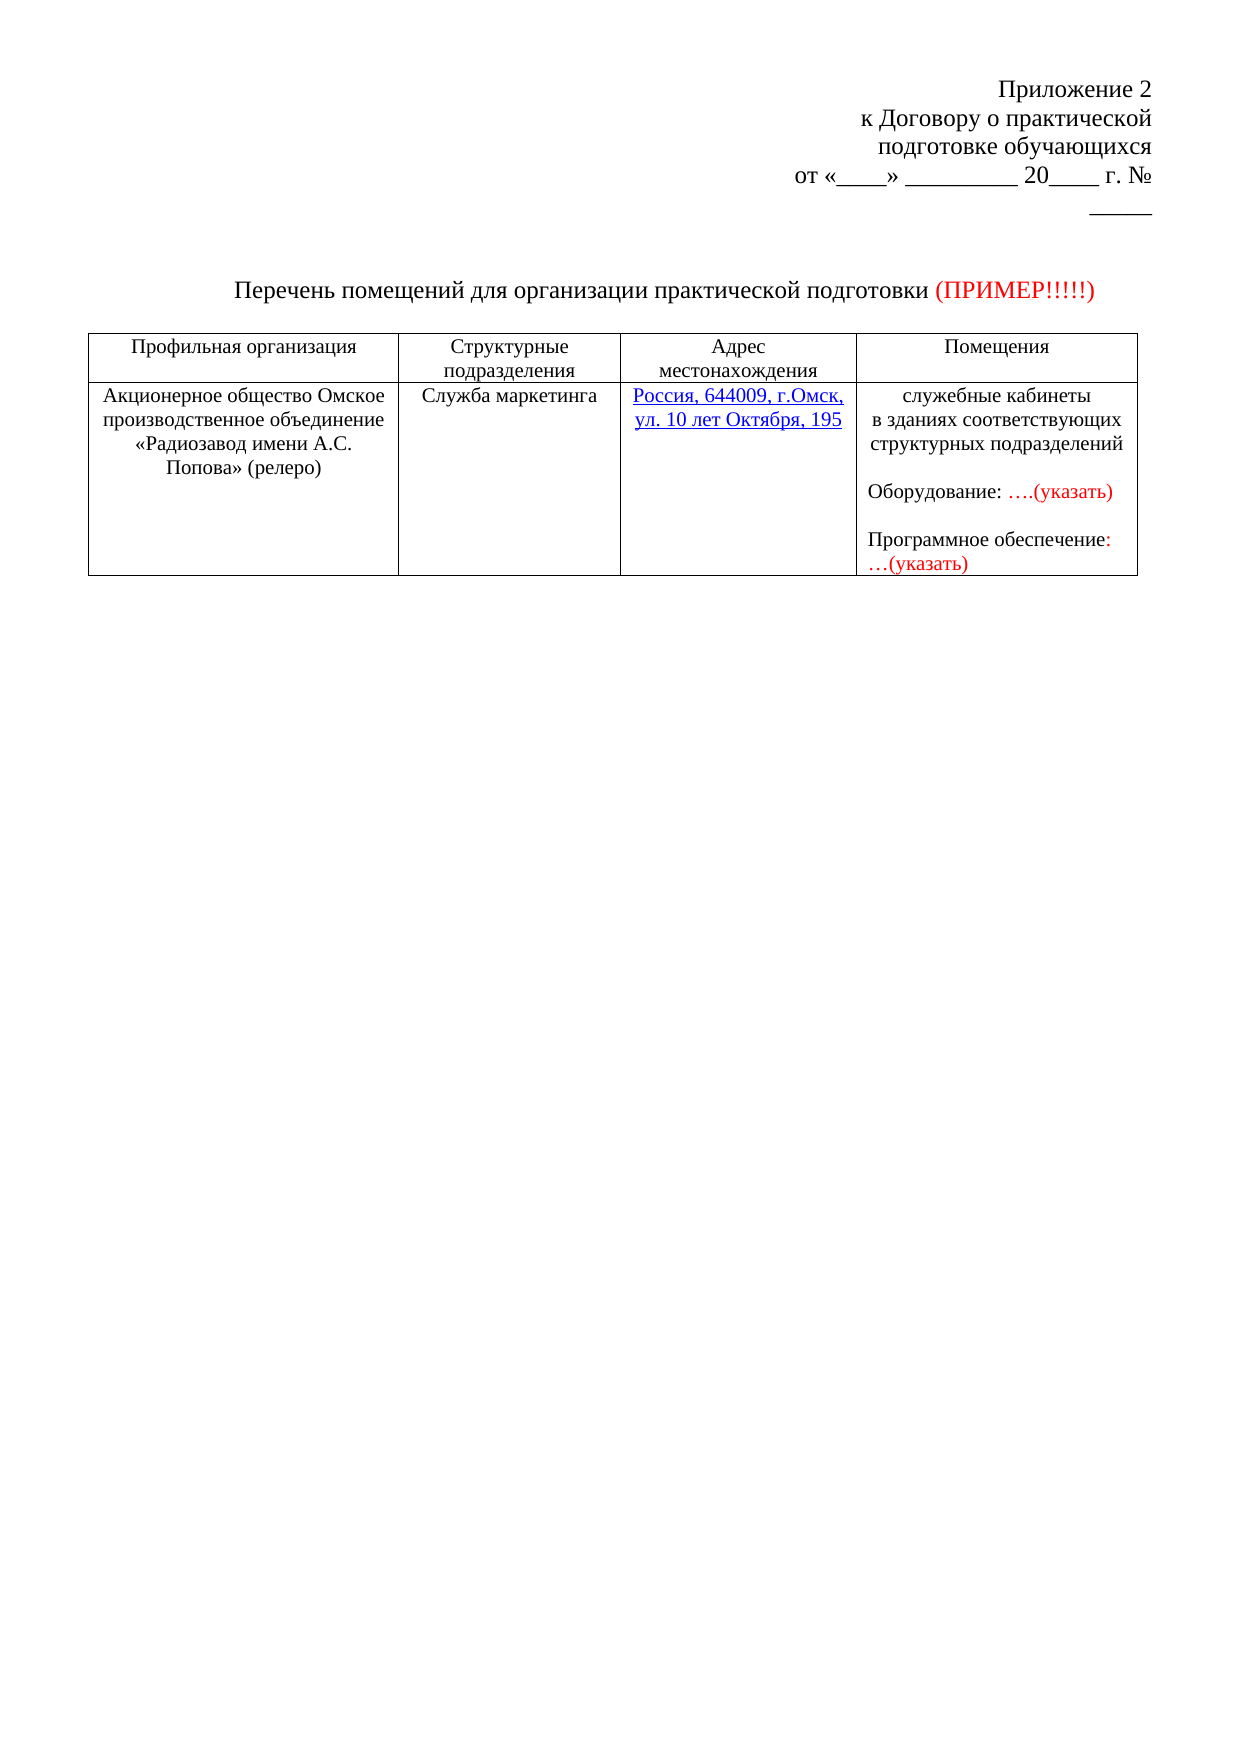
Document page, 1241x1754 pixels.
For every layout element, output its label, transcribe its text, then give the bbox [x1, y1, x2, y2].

table_cell Россия, 644009, г.Омск, ул. 10 лет Октября, 195 [621, 383, 856, 575]
text Приложение 2 [177, 74, 1152, 103]
table_header Профильная организация [89, 334, 398, 382]
text к Договору о практической подготовке обучающихся [781, 103, 1152, 160]
table_header Структурные подразделения [399, 334, 620, 382]
text от «____» _________ 20____ г. № _____ [781, 160, 1152, 218]
table_header Адрес местонахождения [621, 334, 856, 382]
text Перечень помещений для организации практической подготовки (ПРИМЕР!!!!!) [177, 275, 1152, 304]
table_header Помещения [857, 334, 1137, 382]
table_cell служебные кабинеты в зданиях соответствующих структурных подразделений Оборудование: ….(указать) Программное обеспечение: …(указать) [857, 383, 1137, 575]
table_cell Служба маркетинга [399, 383, 620, 575]
table_cell Акционерное общество Омское производственное объединение «Радиозавод имени А.С. Попова» (релеро) [89, 383, 398, 575]
